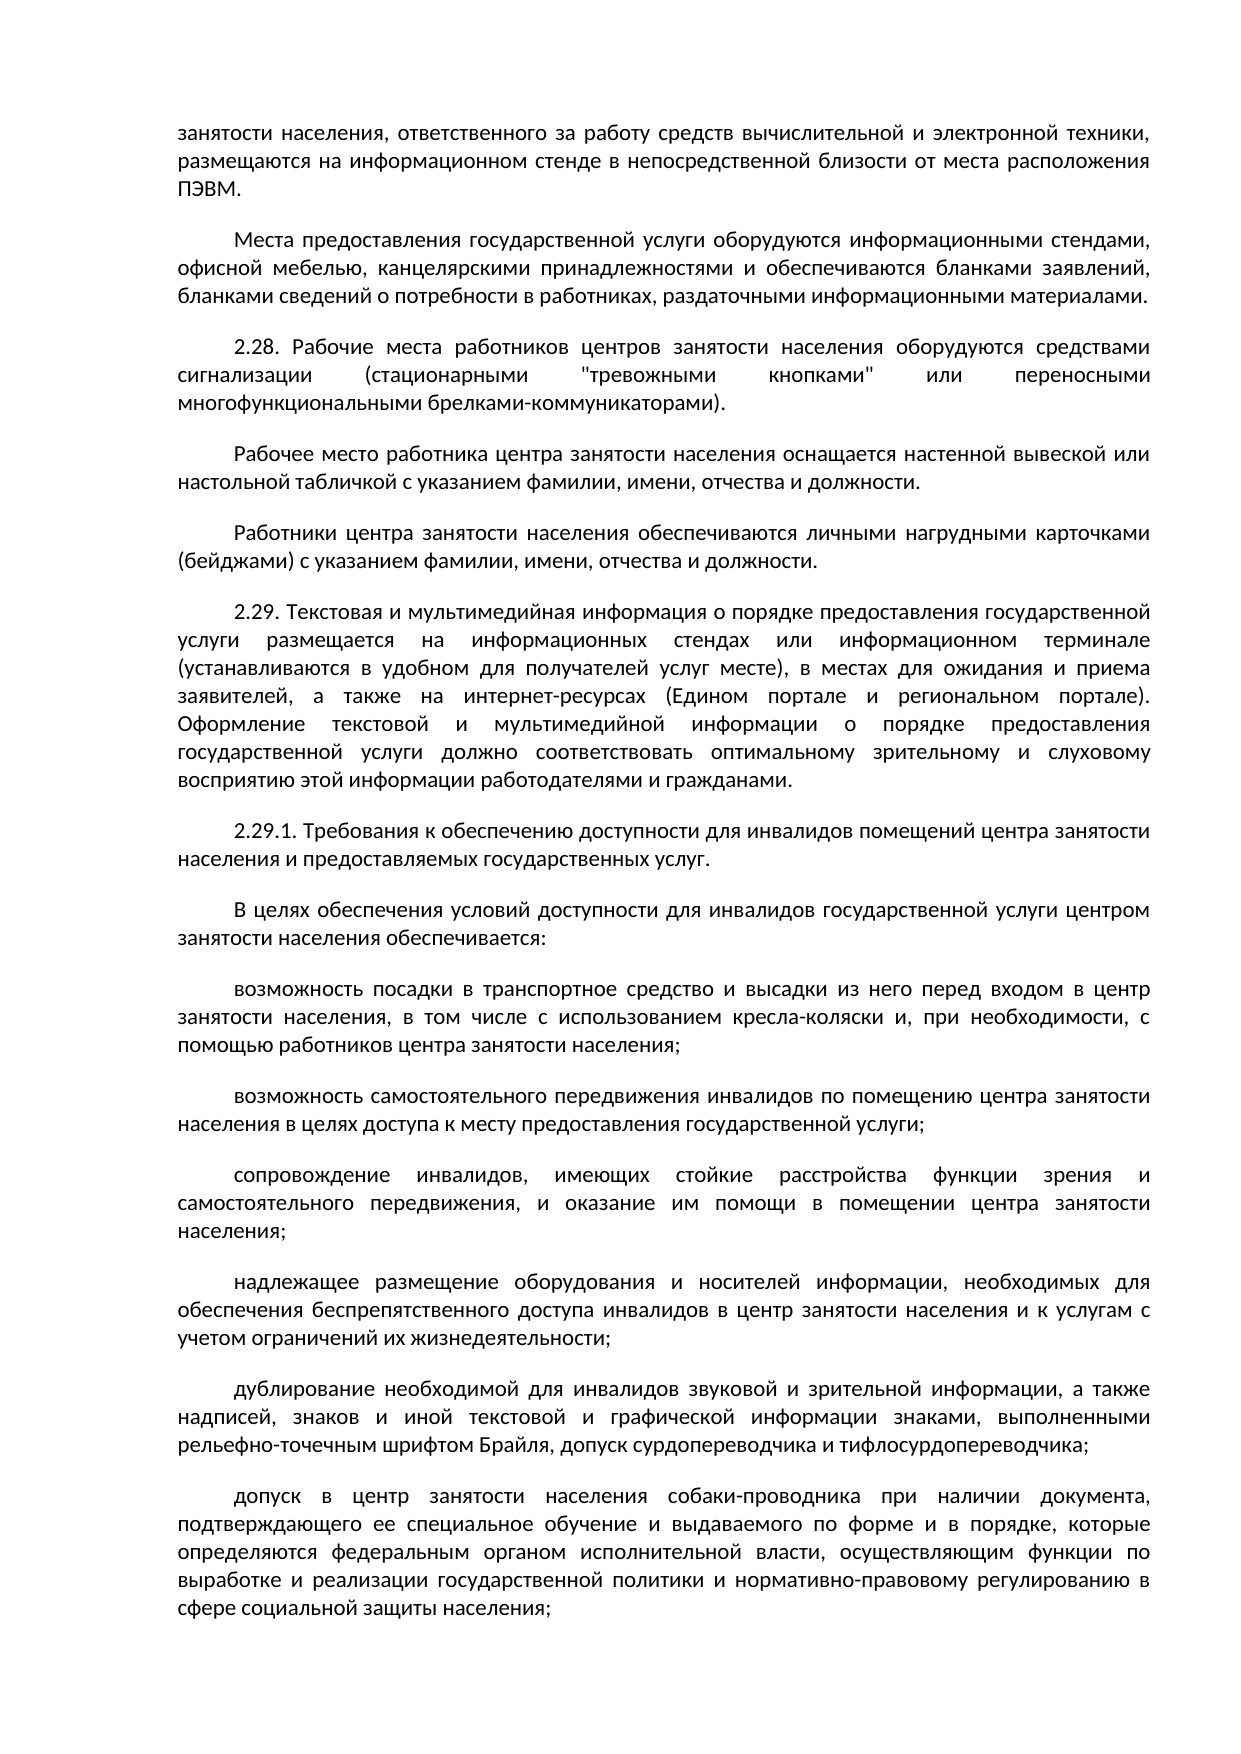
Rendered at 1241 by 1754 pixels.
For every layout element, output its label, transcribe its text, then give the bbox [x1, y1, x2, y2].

text 2.29. Текстовая и мультимедийная информация о порядке предоставления государственной услуги размещается на информационных стендах или информационном терминале (устанавливаются в удобном для получателей услуг месте), в местах для ожидания и приема заявителей, а также на интернет-ресурсах (Едином портале и региональном портале). Оформление текстовой и мультимедийной информации о порядке предоставления государственной услуги должно соответствовать оптимальному зрительному и слуховому восприятию этой информации работодателями и гражданами. [177, 597, 1152, 793]
text возможность посадки в транспортное средство и высадки из него перед входом в центр занятости населения, в том числе с использованием кресла-коляски и, при необходимости, с помощью работников центра занятости населения; [177, 974, 1152, 1058]
text дублирование необходимой для инвалидов звуковой и зрительной информации, а также надписей, знаков и иной текстовой и графической информации знаками, выполненными рельефно-точечным шрифтом Брайля, допуск сурдопереводчика и тифлосурдопереводчика; [177, 1374, 1152, 1458]
text сопровождение инвалидов, имеющих стойкие расстройства функции зрения и самостоятельного передвижения, и оказание им помощи в помещении центра занятости населения; [177, 1160, 1152, 1244]
text 2.29.1. Требования к обеспечению доступности для инвалидов помещений центра занятости населения и предоставляемых государственных услуг. [177, 816, 1152, 872]
text Места предоставления государственной услуги оборудуются информационными стендами, офисной мебелью, канцелярскими принадлежностями и обеспечиваются бланками заявлений, бланками сведений о потребности в работниках, раздаточными информационными материалами. [177, 225, 1152, 309]
text Рабочее место работника центра занятости населения оснащается настенной вывеской или настольной табличкой с указанием фамилии, имени, отчества и должности. [177, 439, 1152, 495]
text 2.28. Рабочие места работников центров занятости населения оборудуются средствами сигнализации (стационарными "тревожными кнопками" или переносными многофункциональными брелками-коммуникаторами). [177, 332, 1152, 416]
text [177, 118, 1152, 202]
text надлежащее размещение оборудования и носителей информации, необходимых для обеспечения беспрепятственного доступа инвалидов в центр занятости населения и к услугам с учетом ограничений их жизнедеятельности; [177, 1267, 1152, 1351]
text Работники центра занятости населения обеспечиваются личными нагрудными карточками (бейджами) с указанием фамилии, имени, отчества и должности. [177, 518, 1152, 574]
text допуск в центр занятости населения собаки-проводника при наличии документа, подтверждающего ее специальное обучение и выдаваемого по форме и в порядке, которые определяются федеральным органом исполнительной власти, осуществляющим функции по выработке и реализации государственной политики и нормативно-правовому регулированию в сфере социальной защиты населения; [177, 1481, 1152, 1621]
text возможность самостоятельного передвижения инвалидов по помещению центра занятости населения в целях доступа к месту предоставления государственной услуги; [177, 1081, 1152, 1137]
text В целях обеспечения условий доступности для инвалидов государственной услуги центром занятости населения обеспечивается: [177, 895, 1152, 951]
